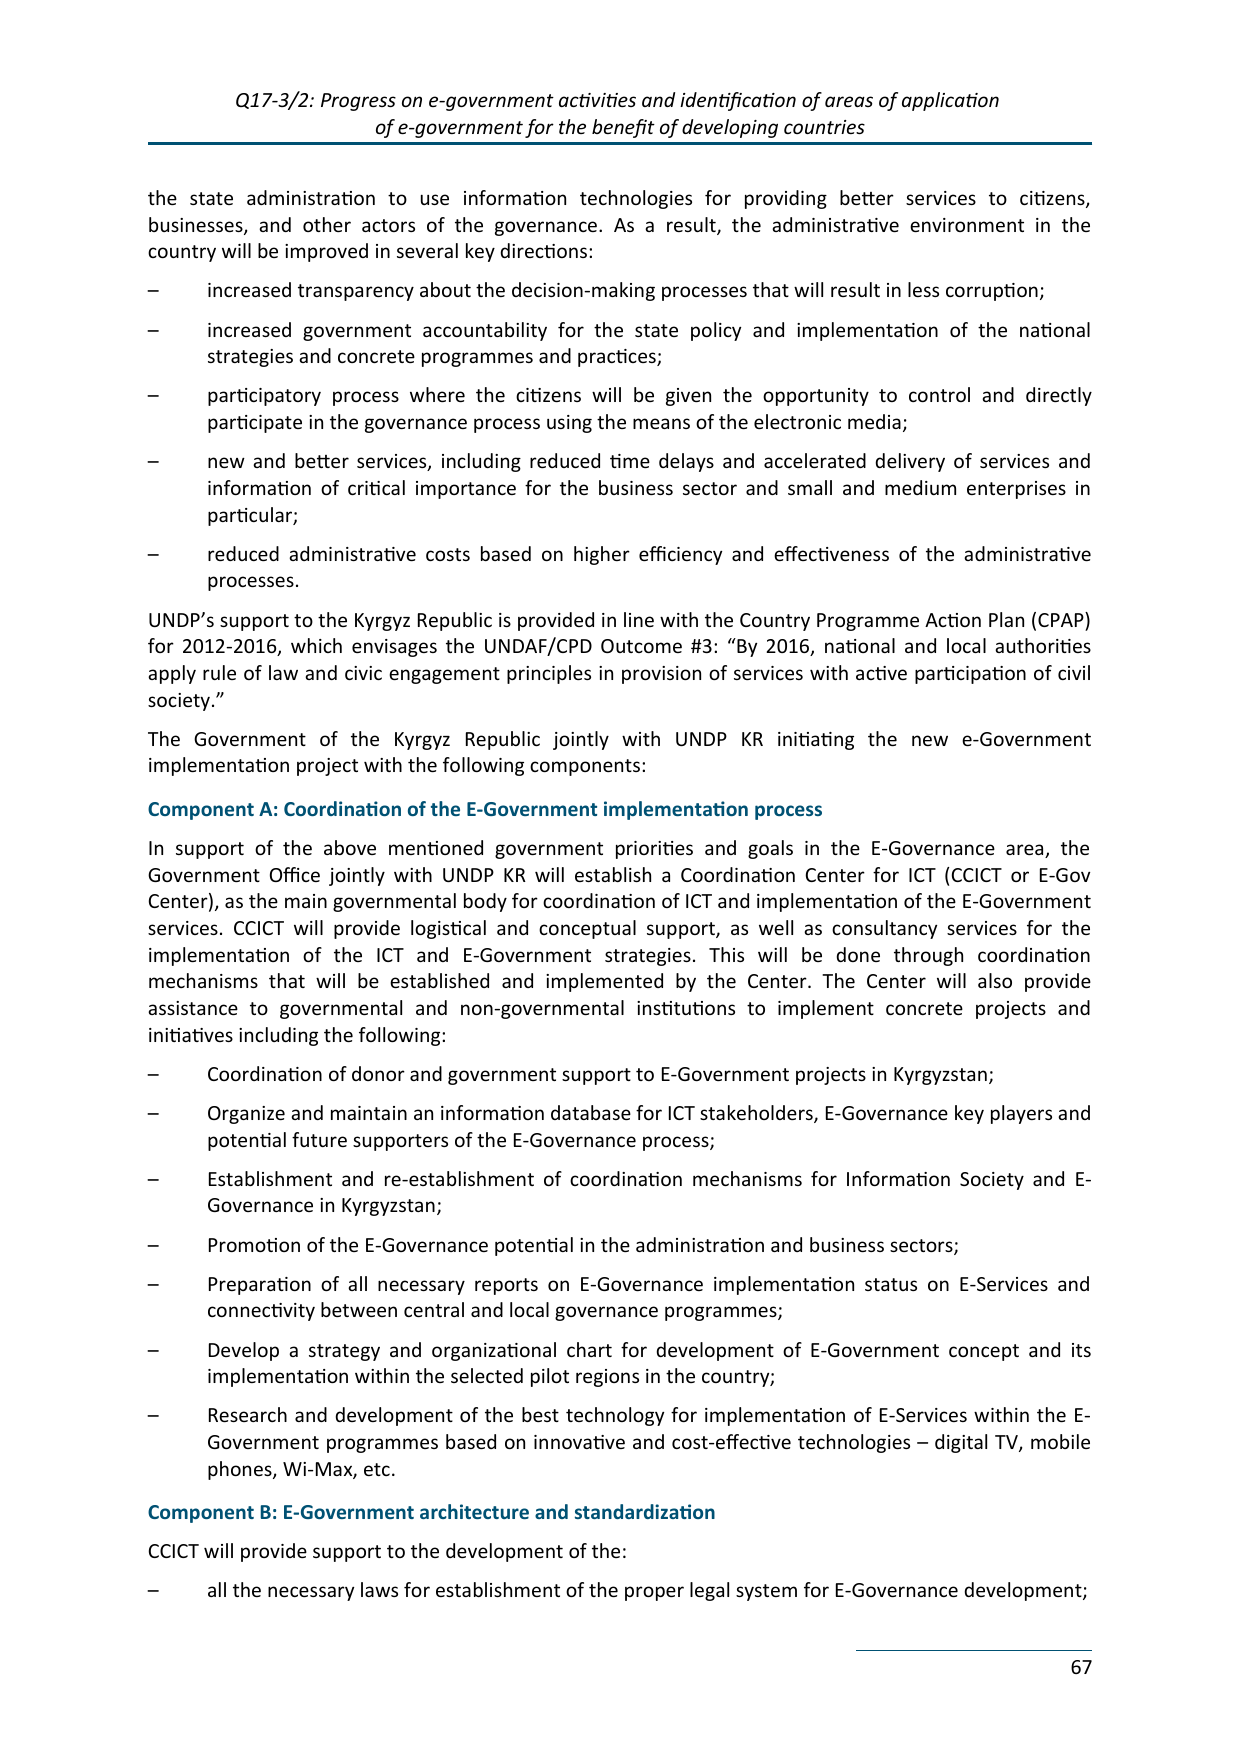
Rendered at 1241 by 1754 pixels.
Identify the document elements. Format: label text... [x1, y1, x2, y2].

text – increased government accountability for the state policy and implementation of the national strategies and concrete programmes and practices; [148, 316, 1092, 369]
text UNDP’s support to the Kyrgyz Republic is provided in line with the Country Programme Action Plan (CPAP) for 2012-2016, which envisages the UNDAF/CPD Outcome #3: “By 2016, national and local authorities apply rule of law and civic engagement principles in provision of services with active participation of civil society.” [148, 606, 1092, 712]
text – Organize and maintain an information database for ICT stakeholders, E-Governance key players and potential future supporters of the E-Governance process; [148, 1099, 1092, 1152]
text – Coordination of donor and government support to E-Government projects in Kyrgyzstan; [148, 1060, 1092, 1087]
text – Research and development of the best technology for implementation of E-Services within the E-Government programmes based on innovative and cost-effective technologies – digital TV, mobile phones, Wi-Max, etc. [148, 1402, 1092, 1482]
text CCICT will provide support to the development of the: [148, 1537, 1092, 1564]
text – reduced administrative costs based on higher efficiency and effectiveness of the administrative processes. [148, 540, 1092, 593]
text In support of the above mentioned government priorities and goals in the E-Governance area, the Government Office jointly with UNDP KR will establish a Coordination Center for ICT (CCICT or E-Gov Center), as the main governmental body for coordination of ICT and implementation of the E-Government services. CCICT will provide logistical and conceptual support, as well as consultancy services for the implementation of the ICT and E-Government strategies. This will be done through coordination mechanisms that will be established and implemented by the Center. The Center will also provide assistance to governmental and non-governmental institutions to implement concrete projects and initiatives including the following: [148, 834, 1092, 1047]
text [148, 184, 1092, 264]
text – participatory process where the citizens will be given the opportunity to control and directly participate in the governance process using the means of the electronic media; [148, 382, 1092, 435]
text – Preparation of all necessary reports on E-Governance implementation status on E-Services and connectivity between central and local governance programmes; [148, 1270, 1092, 1323]
text – Establishment and re-establishment of coordination mechanisms for Information Society and E-Governance in Kyrgyzstan; [148, 1165, 1092, 1218]
subtitle Component A: Coordination of the E-Government implementation process [148, 795, 1092, 822]
text – all the necessary laws for establishment of the proper legal system for E-Governance development; [148, 1577, 1092, 1603]
text – increased transparency about the decision-making processes that will result in less corruption; [148, 277, 1092, 303]
text – new and better services, including reduced time delays and accelerated delivery of services and information of critical importance for the business sector and small and medium enterprises in particular; [148, 447, 1092, 527]
text The Government of the Kyrgyz Republic jointly with UNDP KR initiating the new e-Government implementation project with the following components: [148, 725, 1092, 778]
subtitle Component B: E-Government architecture and standardization [148, 1498, 1092, 1525]
text – Develop a strategy and organizational chart for development of E-Government concept and its implementation within the selected pilot regions in the country; [148, 1336, 1092, 1389]
text – Promotion of the E-Governance potential in the administration and business sectors; [148, 1231, 1092, 1257]
